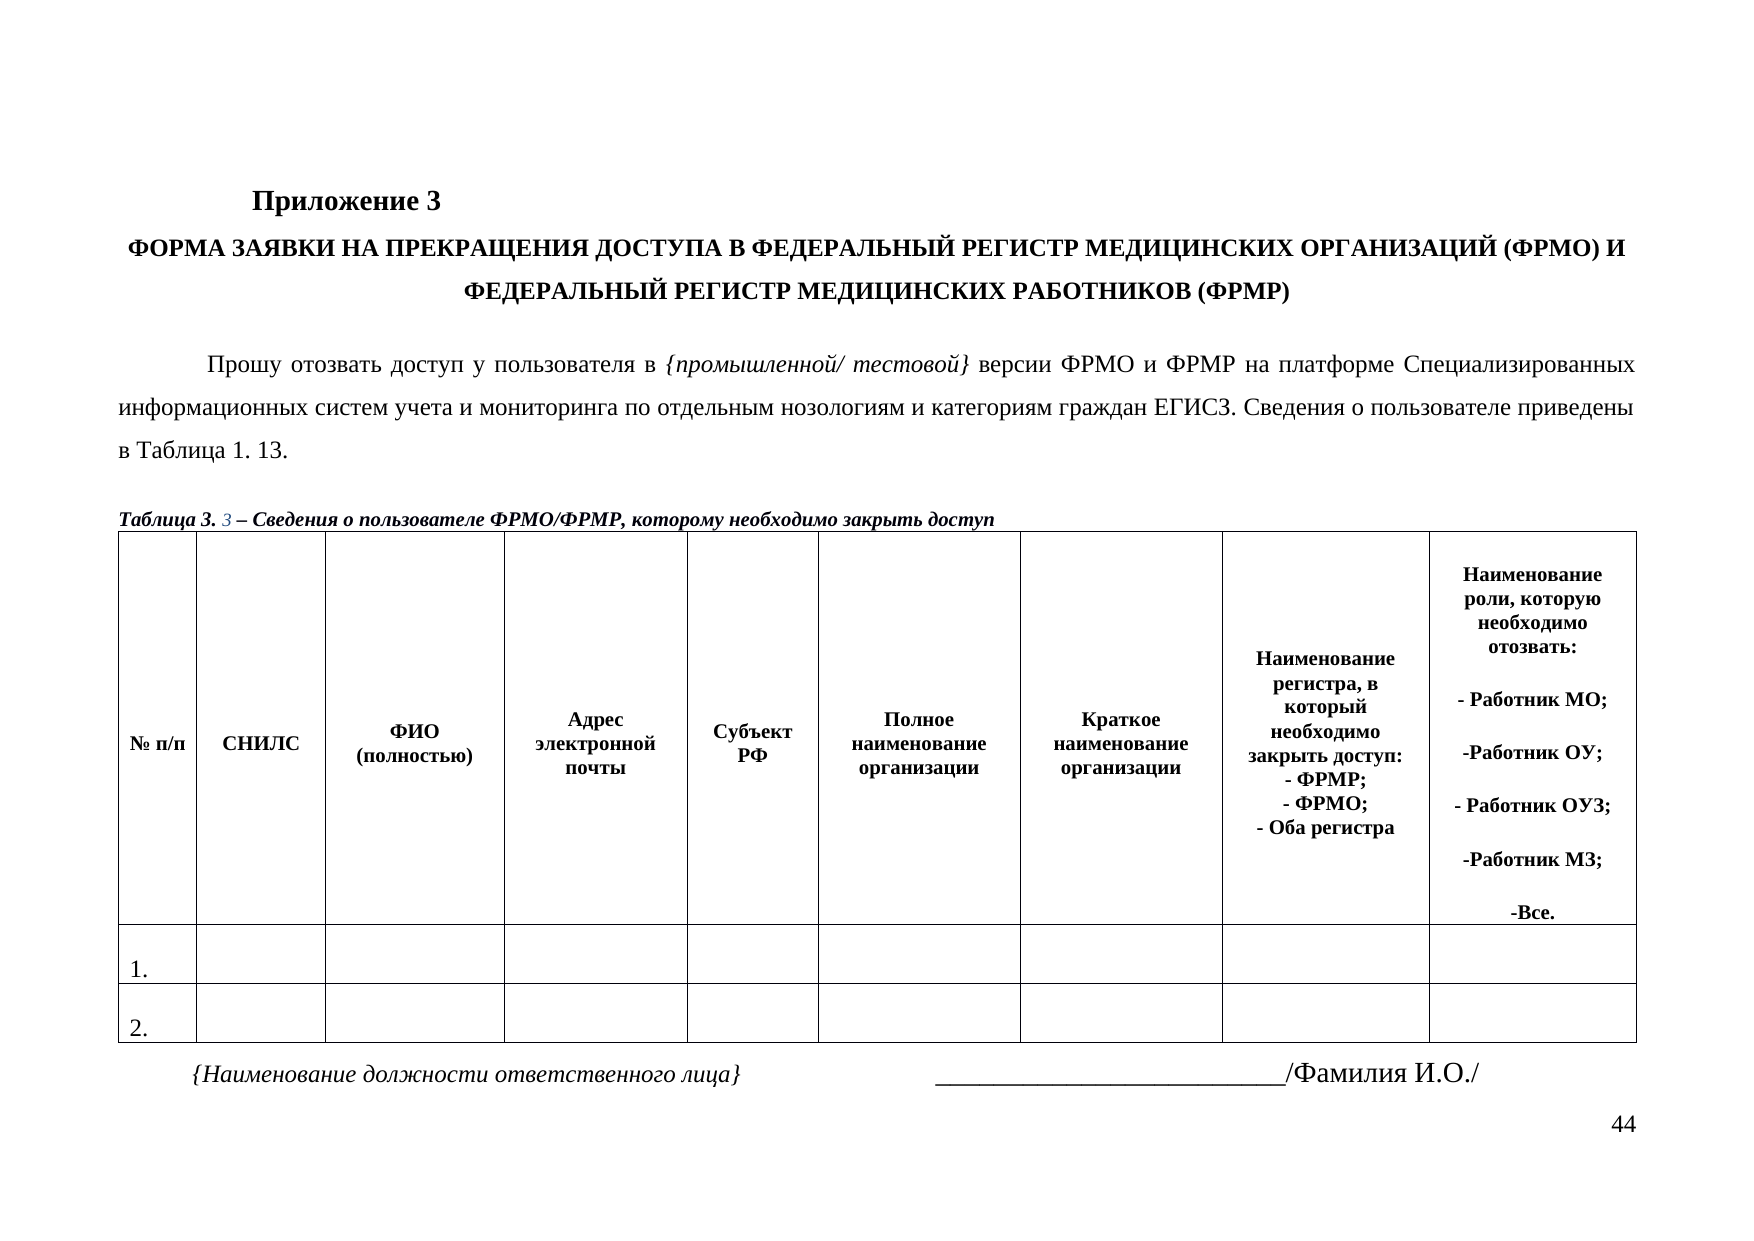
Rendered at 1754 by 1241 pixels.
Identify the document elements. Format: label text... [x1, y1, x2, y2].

table_cell [197, 925, 325, 983]
table_cell [1430, 925, 1636, 983]
table_cell [819, 925, 1020, 983]
table_header Наименование роли, которую необходимо отозвать: - Работник МО; -Работник ОУ; - Работник ОУЗ; -Работник МЗ; -Все. [1430, 532, 1636, 924]
table_cell [326, 984, 504, 1042]
table_cell [1021, 984, 1222, 1042]
table_header Краткое наименование организации [1021, 532, 1222, 924]
table_header Субъект РФ [688, 532, 818, 924]
table_cell [1223, 925, 1429, 983]
text Прошу отозвать доступ у пользователя в {промышленной/ тестовой} версии ФРМО и ФРМР на платформе Специализированных информационных систем учета и мониторинга по отдельным нозологиям и категориям граждан ЕГИСЗ. Сведения о пользователе приведены в Таблица 1. 13. [118, 349, 1636, 464]
text {Наименование должности ответственного лица} ________________________/Фамилия И.О./ [118, 1055, 1636, 1089]
table_cell 1. [119, 925, 196, 983]
table_cell [688, 984, 818, 1042]
table_header Адрес электронной почты [505, 532, 687, 924]
table_cell [1021, 925, 1222, 983]
table_header Полное наименование организации [819, 532, 1020, 924]
subtitle Приложение 3 [163, 183, 1636, 216]
table_header № п/п [119, 532, 196, 924]
table_cell [505, 984, 687, 1042]
table_cell [1430, 984, 1636, 1042]
table_cell [819, 984, 1020, 1042]
table_cell [688, 925, 818, 983]
table_header ФИО (полностью) [326, 532, 504, 924]
table_cell [1223, 984, 1429, 1042]
text ФОРМА ЗАЯВКИ НА ПРЕКРАЩЕНИЯ ДОСТУПА В ФЕДЕРАЛЬНЫЙ РЕГИСТР МЕДИЦИНСКИХ ОРГАНИЗАЦИЙ (ФРМО) И ФЕДЕРАЛЬНЫЙ РЕГИСТР МЕДИЦИНСКИХ РАБОТНИКОВ (ФРМР) [118, 233, 1636, 305]
table_cell [505, 925, 687, 983]
text Таблица 3. 3 – Сведения о пользователе ФРМО/ФРМР, которому необходимо закрыть доступ [118, 507, 1636, 531]
table_cell 2. [119, 984, 196, 1042]
table_header Наименование регистра, в который необходимо закрыть доступ: - ФРМР; - ФРМО; - Оба регистра [1223, 532, 1429, 924]
table_header СНИЛС [197, 532, 325, 924]
table_cell [326, 925, 504, 983]
table_cell [197, 984, 325, 1042]
